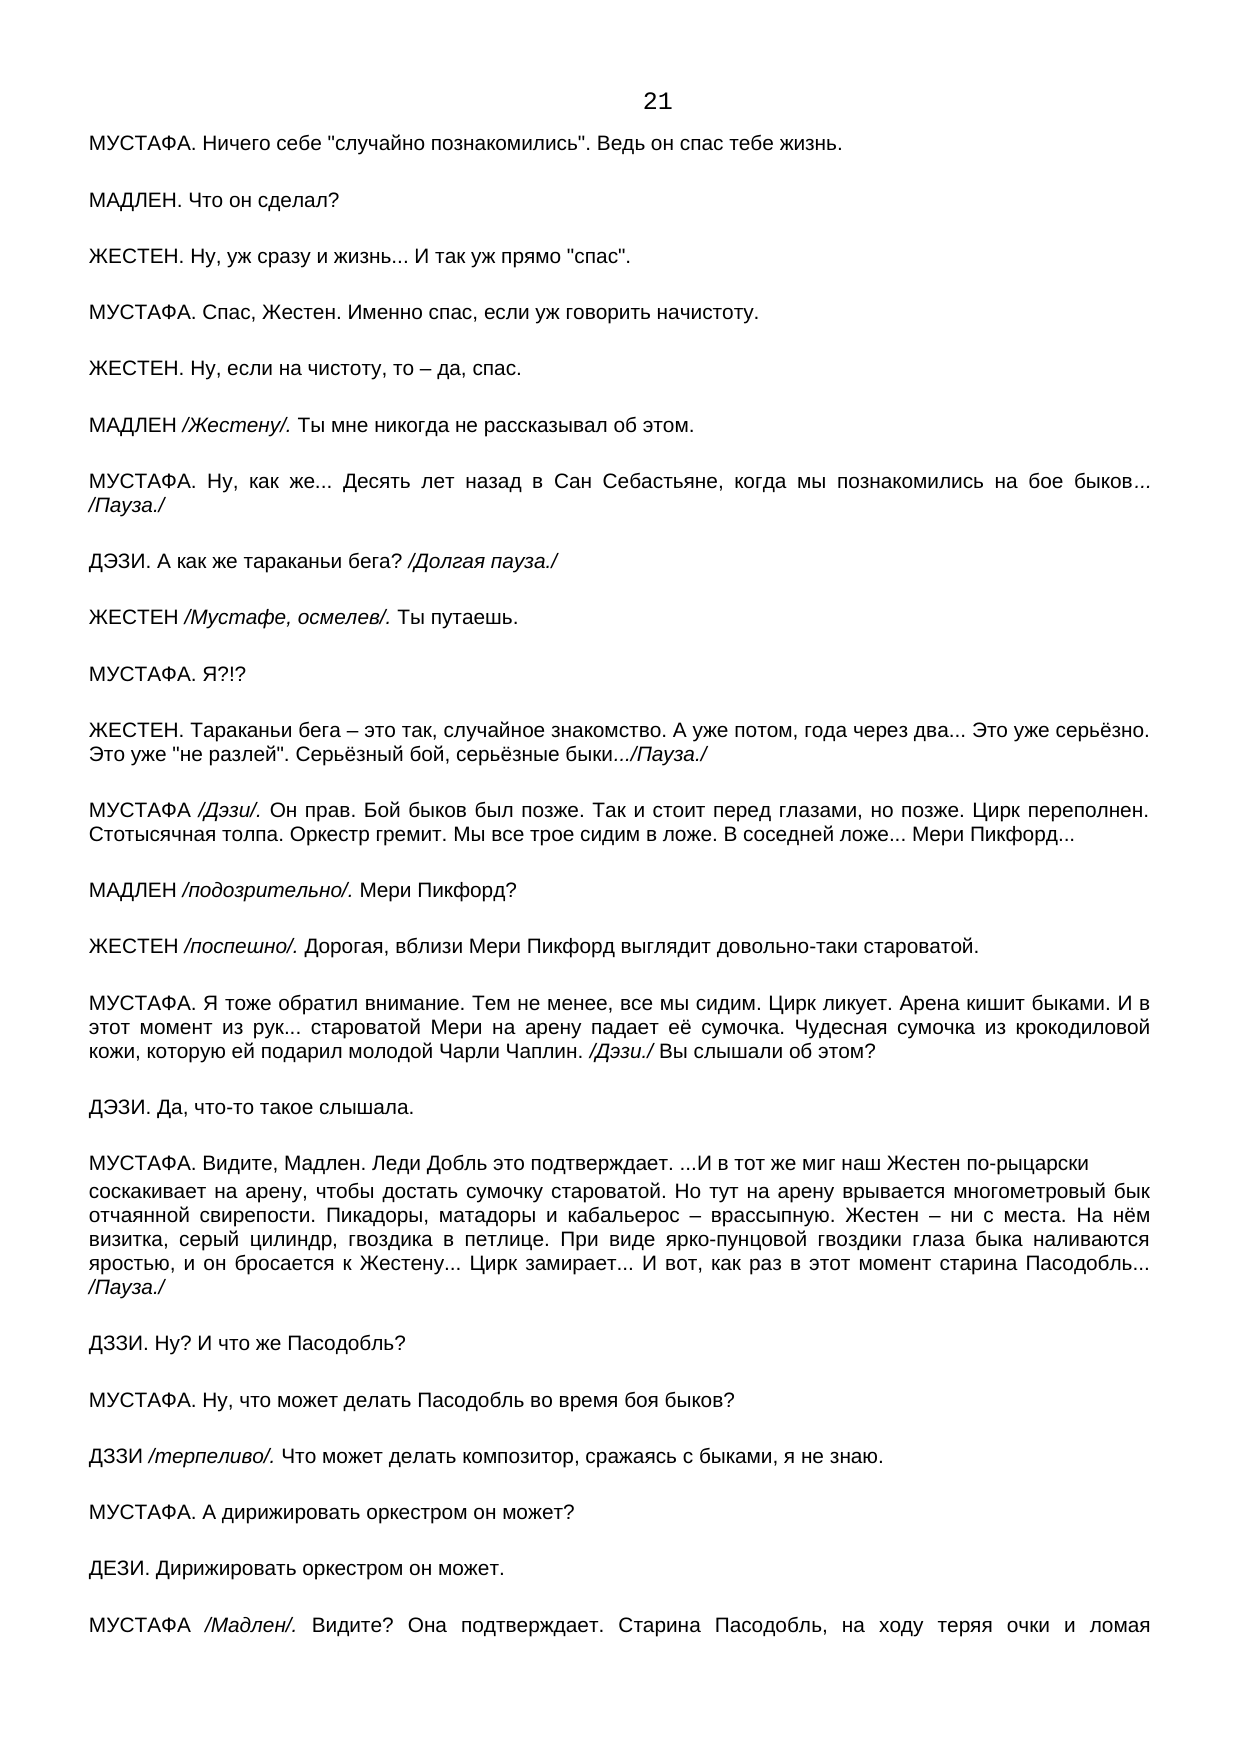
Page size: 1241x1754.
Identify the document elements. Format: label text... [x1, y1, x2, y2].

text МУСТАФА. Ну, что может делать Пасодобль во время боя быков? [89, 1387, 1152, 1411]
text ЖЕСТЕН /Мустафе, осмелев/. Ты путаешь. [89, 605, 1152, 629]
text МУСТАФА. Я тоже обратил внимание. Тем не менее, все мы сидим. Цирк ликует. Арена кишит быками. И в этот момент из рук... староватой Мери на арену падает её сумочка. Чудесная сумочка из крокодиловой кожи, которую ей подарил молодой Чарли Чаплин. /Дэзи./ Вы слышали об этом? [89, 991, 1152, 1062]
text МУСТАФА. Ничего себе "случайно познакомились". Ведь он спас тебе жизнь. [89, 131, 1152, 155]
text МУСТАФА. А дирижировать оркестром он может? [89, 1500, 1152, 1524]
text МАДЛЕН /Жестену/. Ты мне никогда не рассказывал об этом. [89, 412, 1152, 436]
text МУСТАФА. Спас, Жестен. Именно спас, если уж говорить начистоту. [89, 300, 1152, 324]
text МУСТАФА. Я?!? [89, 661, 1152, 685]
text МУСТАФА /Дэзи/. Он прав. Бой быков был позже. Так и стоит перед глазами, но позже. Цирк переполнен. Стотысячная толпа. Оркестр гремит. Мы все трое сидим в ложе. В соседней ложе... Мери Пикфорд... [89, 798, 1152, 846]
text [89, 1612, 1152, 1636]
text ЖЕСТЕН. Тараканьи бега – это так, случайное знакомство. А уже потом, года через два... Это уже серьёзно. Это уже "не разлей". Серьёзный бой, серьёзные быки.../Пауза./ [89, 718, 1152, 766]
text ДЗЗИ. Ну? И что же Пасодобль? [89, 1331, 1152, 1355]
text ЖЕСТЕН /поспешно/. Дорогая, вблизи Мери Пикфорд выглядит довольно-таки староватой. [89, 934, 1152, 958]
text МУСТАФА. Видите, Мадлен. Леди Добль это подтверждает. ...И в тот же миг наш Жестен по-рыцарски [89, 1151, 1152, 1175]
text ДЭЗИ. А как же тараканьи бега? /Долгая пауза./ [89, 549, 1152, 573]
text ЖЕСТЕН. Ну, уж сразу и жизнь... И так уж прямо "спас". [89, 244, 1152, 268]
text ДЭЗИ. Да, что-то такое слышала. [89, 1095, 1152, 1119]
text ЖЕСТЕН. Ну, если на чистоту, то – да, спас. [89, 356, 1152, 380]
text МАДЛЕН. Что он сделал? [89, 187, 1152, 211]
text ДЕЗИ. Дирижировать оркестром он может. [89, 1556, 1152, 1580]
text МАДЛЕН /подозрительно/. Мери Пикфорд? [89, 878, 1152, 902]
text ДЗЗИ /терпеливо/. Что может делать композитор, сражаясь с быками, я не знаю. [89, 1444, 1152, 1468]
text соскакивает на арену, чтобы достать сумочку староватой. Но тут на арену врывается многометровый бык отчаянной свирепости. Пикадоры, матадоры и кабальерос – врассыпную. Жестен – ни с места. На нём визитка, серый цилиндр, гвоздика в петлице. При виде ярко-пунцовой гвоздики глаза быка наливаются яростью, и он бросается к Жестену... Цирк замирает... И вот, как раз в этот момент старина Пасодобль... /Пауза./ [89, 1179, 1152, 1299]
text МУСТАФА. Ну, как же... Десять лет назад в Сан Себастьяне, когда мы познакомились на бое быков... /Пауза./ [89, 469, 1152, 517]
